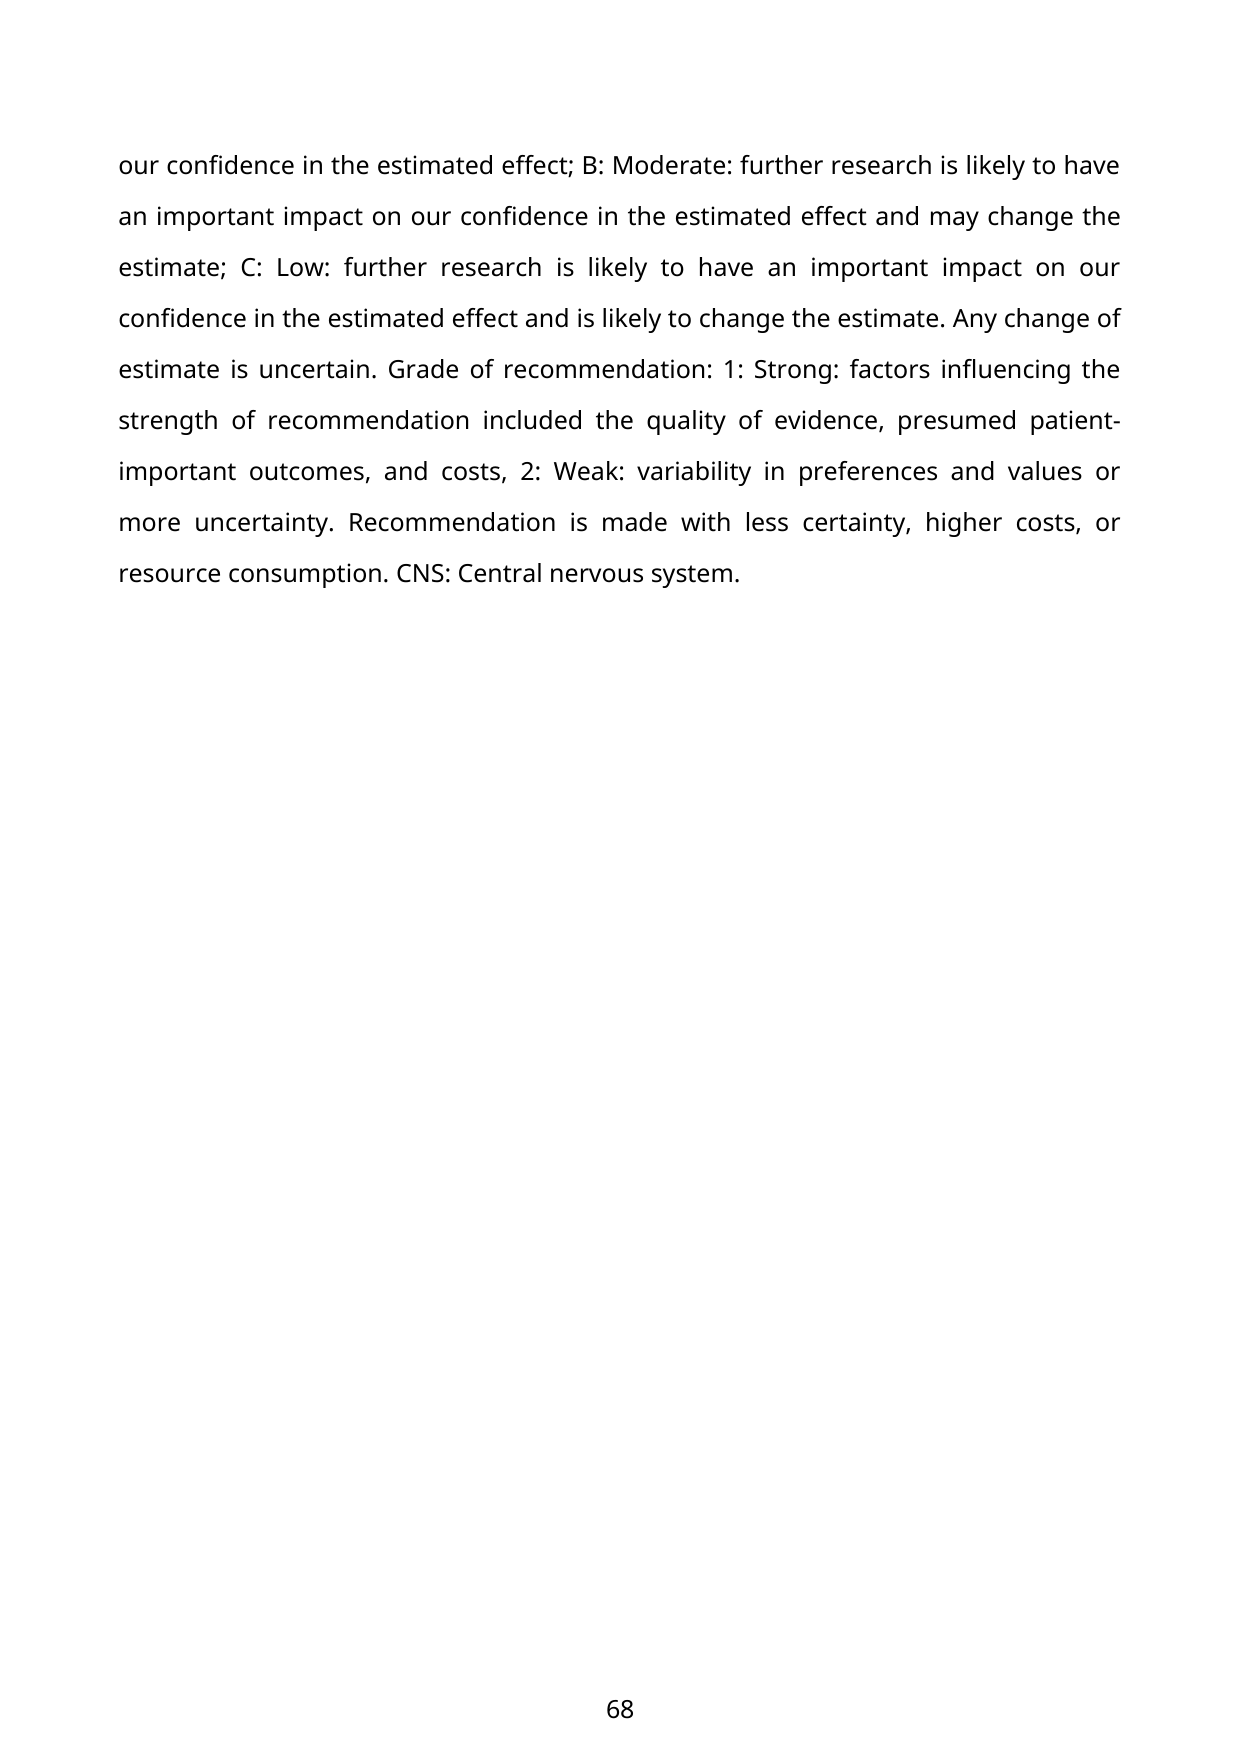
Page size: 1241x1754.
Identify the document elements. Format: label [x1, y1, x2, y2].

text [118, 148, 1122, 590]
